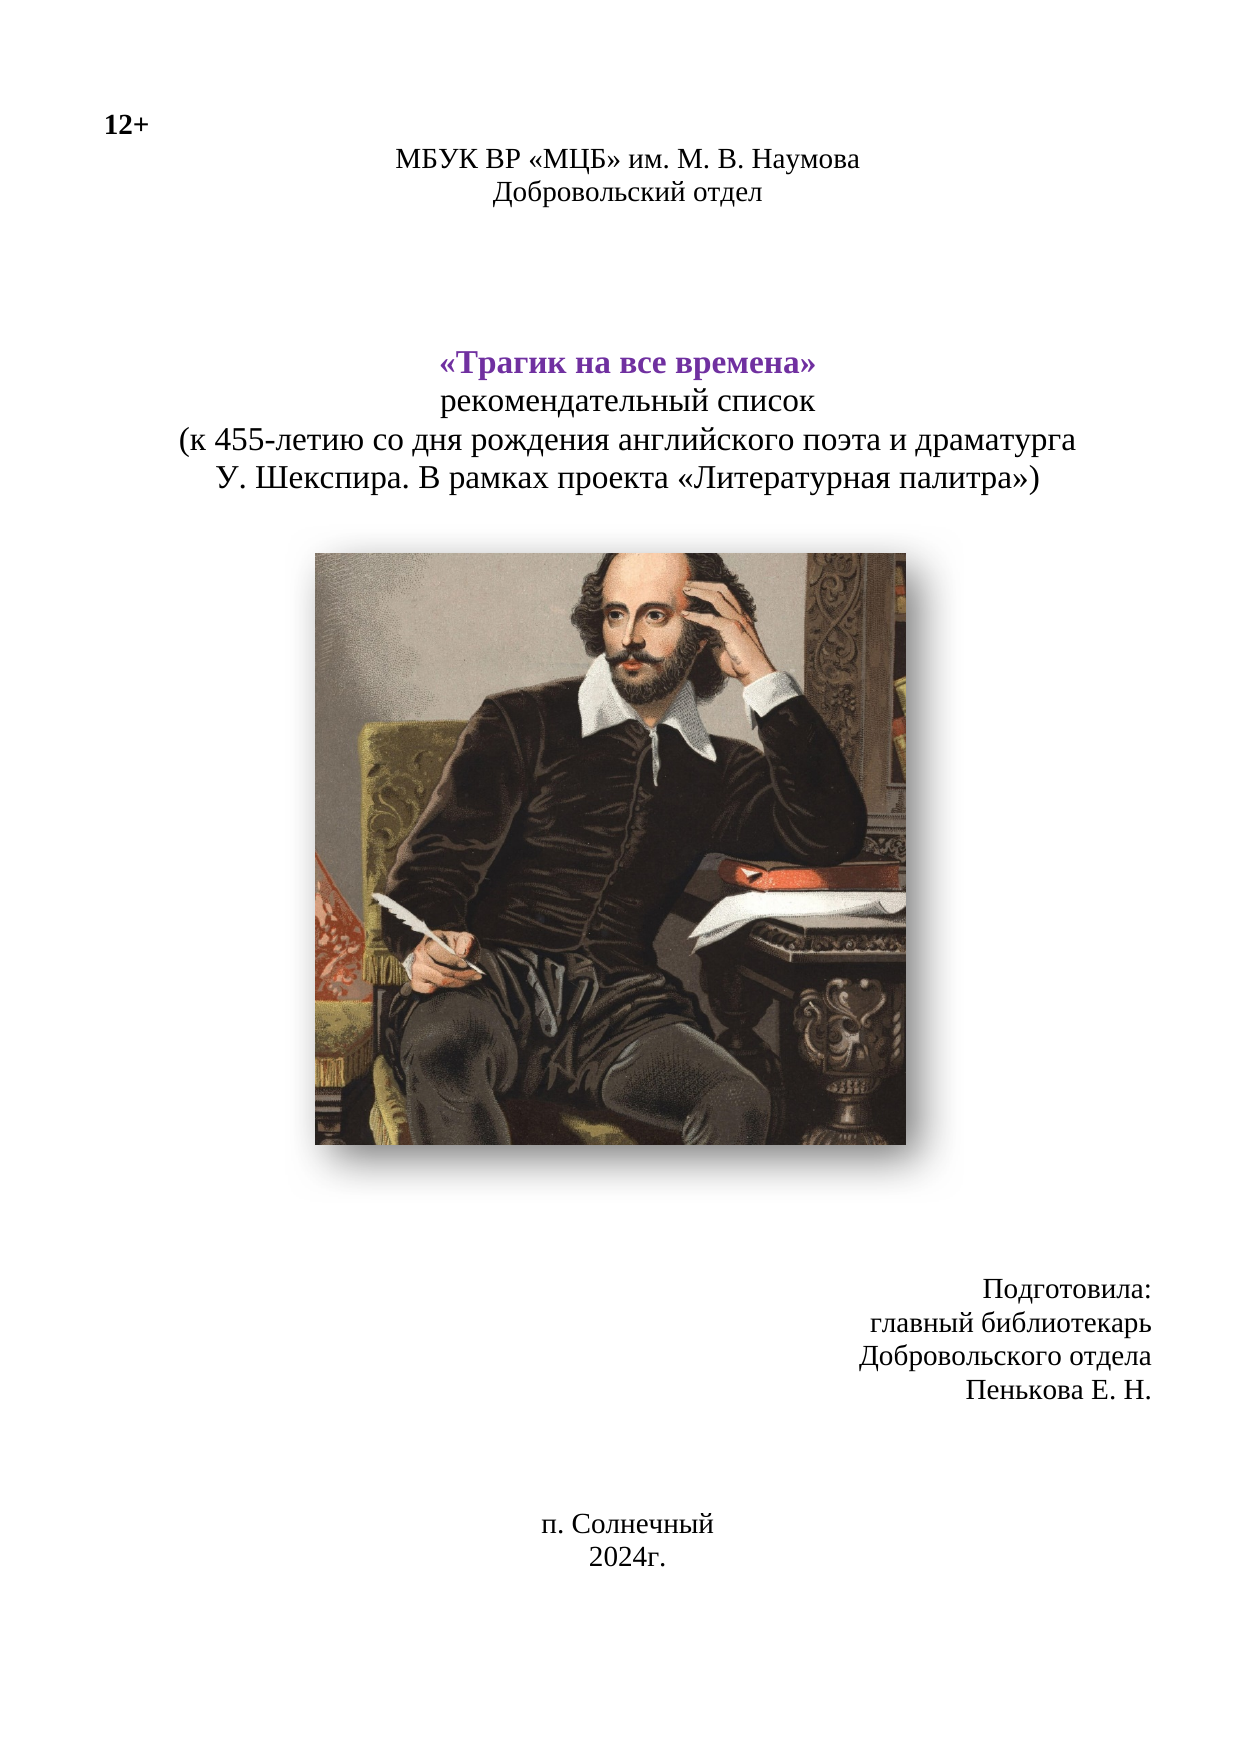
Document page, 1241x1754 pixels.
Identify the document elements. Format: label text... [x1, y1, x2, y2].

text рекомендательный список [103, 381, 1152, 419]
text Добровольского отдела [103, 1338, 1152, 1372]
text (к 455-летию со дня рождения английского поэта и драматурга [103, 419, 1152, 457]
picture [315, 553, 906, 1145]
text 2024г. [103, 1539, 1152, 1573]
text «Трагик на все времена» [103, 342, 1152, 381]
text Добровольский отдел [103, 174, 1152, 208]
text Подготовила: [103, 1271, 1152, 1305]
text главный библиотекарь [103, 1305, 1152, 1338]
text 12+ [103, 107, 1152, 141]
text п. Солнечный [103, 1506, 1152, 1539]
text У. Шекспира. В рамках проекта «Литературная палитра») [103, 457, 1152, 496]
text Пенькова Е. Н. [103, 1372, 1152, 1405]
text МБУК ВР «МЦБ» им. М. В. Наумова [103, 141, 1152, 174]
